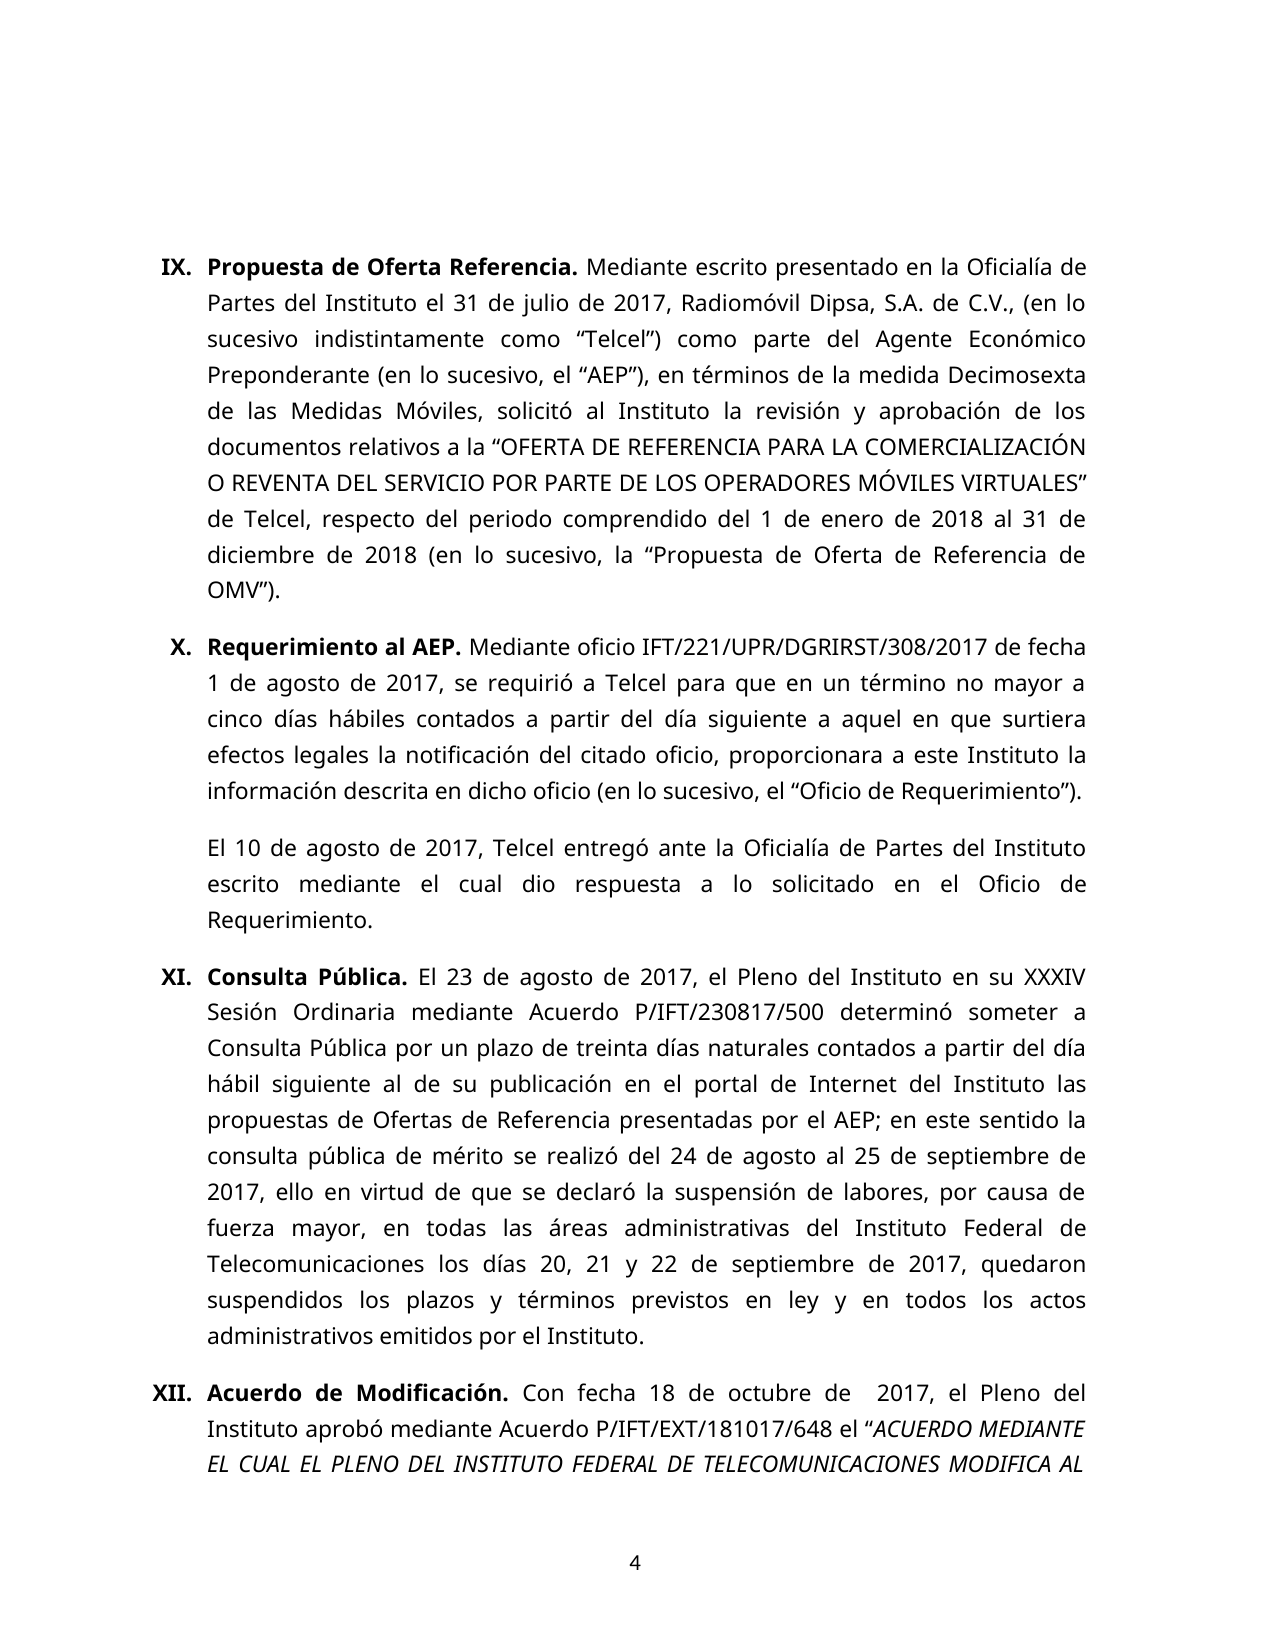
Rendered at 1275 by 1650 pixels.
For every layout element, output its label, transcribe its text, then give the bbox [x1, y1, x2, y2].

text El 10 de agosto de 2017, Telcel entregó ante la Oficialía de Partes del Instituto escrito mediante el cual dio respuesta a lo solicitado en el Oficio de Requerimiento. [207, 832, 1087, 935]
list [192, 1377, 1087, 1480]
list Requerimiento al AEP. Mediante oficio IFT/221/UPR/DGRIRST/308/2017 de fecha 1 de agosto de 2017, se requirió a Telcel para que en un término no mayor a cinco días hábiles contados a partir del día siguiente a aquel en que surtiera efectos legales la notificación del citado oficio, proporcionara a este Instituto la información descrita en dicho oficio (en lo sucesivo, el “Oficio de Requerimiento”). [192, 631, 1087, 806]
list Propuesta de Oferta Referencia. Mediante escrito presentado en la Oficialía de Partes del Instituto el 31 de julio de 2017, Radiomóvil Dipsa, S.A. de C.V., (en lo sucesivo indistintamente como “Telcel”) como parte del Agente Económico Preponderante (en lo sucesivo, el “AEP”), en términos de la medida Decimosexta de las Medidas Móviles, solicitó al Instituto la revisión y aprobación de los documentos relativos a la “OFERTA DE REFERENCIA PARA LA COMERCIALIZACIÓN O REVENTA DEL SERVICIO POR PARTE DE LOS OPERADORES MÓVILES VIRTUALES” de Telcel, respecto del periodo comprendido del 1 de enero de 2018 al 31 de diciembre de 2018 (en lo sucesivo, la “Propuesta de Oferta de Referencia de OMV”). [192, 251, 1087, 606]
list Consulta Pública. El 23 de agosto de 2017, el Pleno del Instituto en su XXXIV Sesión Ordinaria mediante Acuerdo P/IFT/230817/500 determinó someter a Consulta Pública por un plazo de treinta días naturales contados a partir del día hábil siguiente al de su publicación en el portal de Internet del Instituto las propuestas de Ofertas de Referencia presentadas por el AEP; en este sentido la consulta pública de mérito se realizó del 24 de agosto al 25 de septiembre de 2017, ello en virtud de que se declaró la suspensión de labores, por causa de fuerza mayor, en todas las áreas administrativas del Instituto Federal de Telecomunicaciones los días 20, 21 y 22 de septiembre de 2017, quedaron suspendidos los plazos y términos previstos en ley y en todos los actos administrativos emitidos por el Instituto. [192, 960, 1087, 1351]
